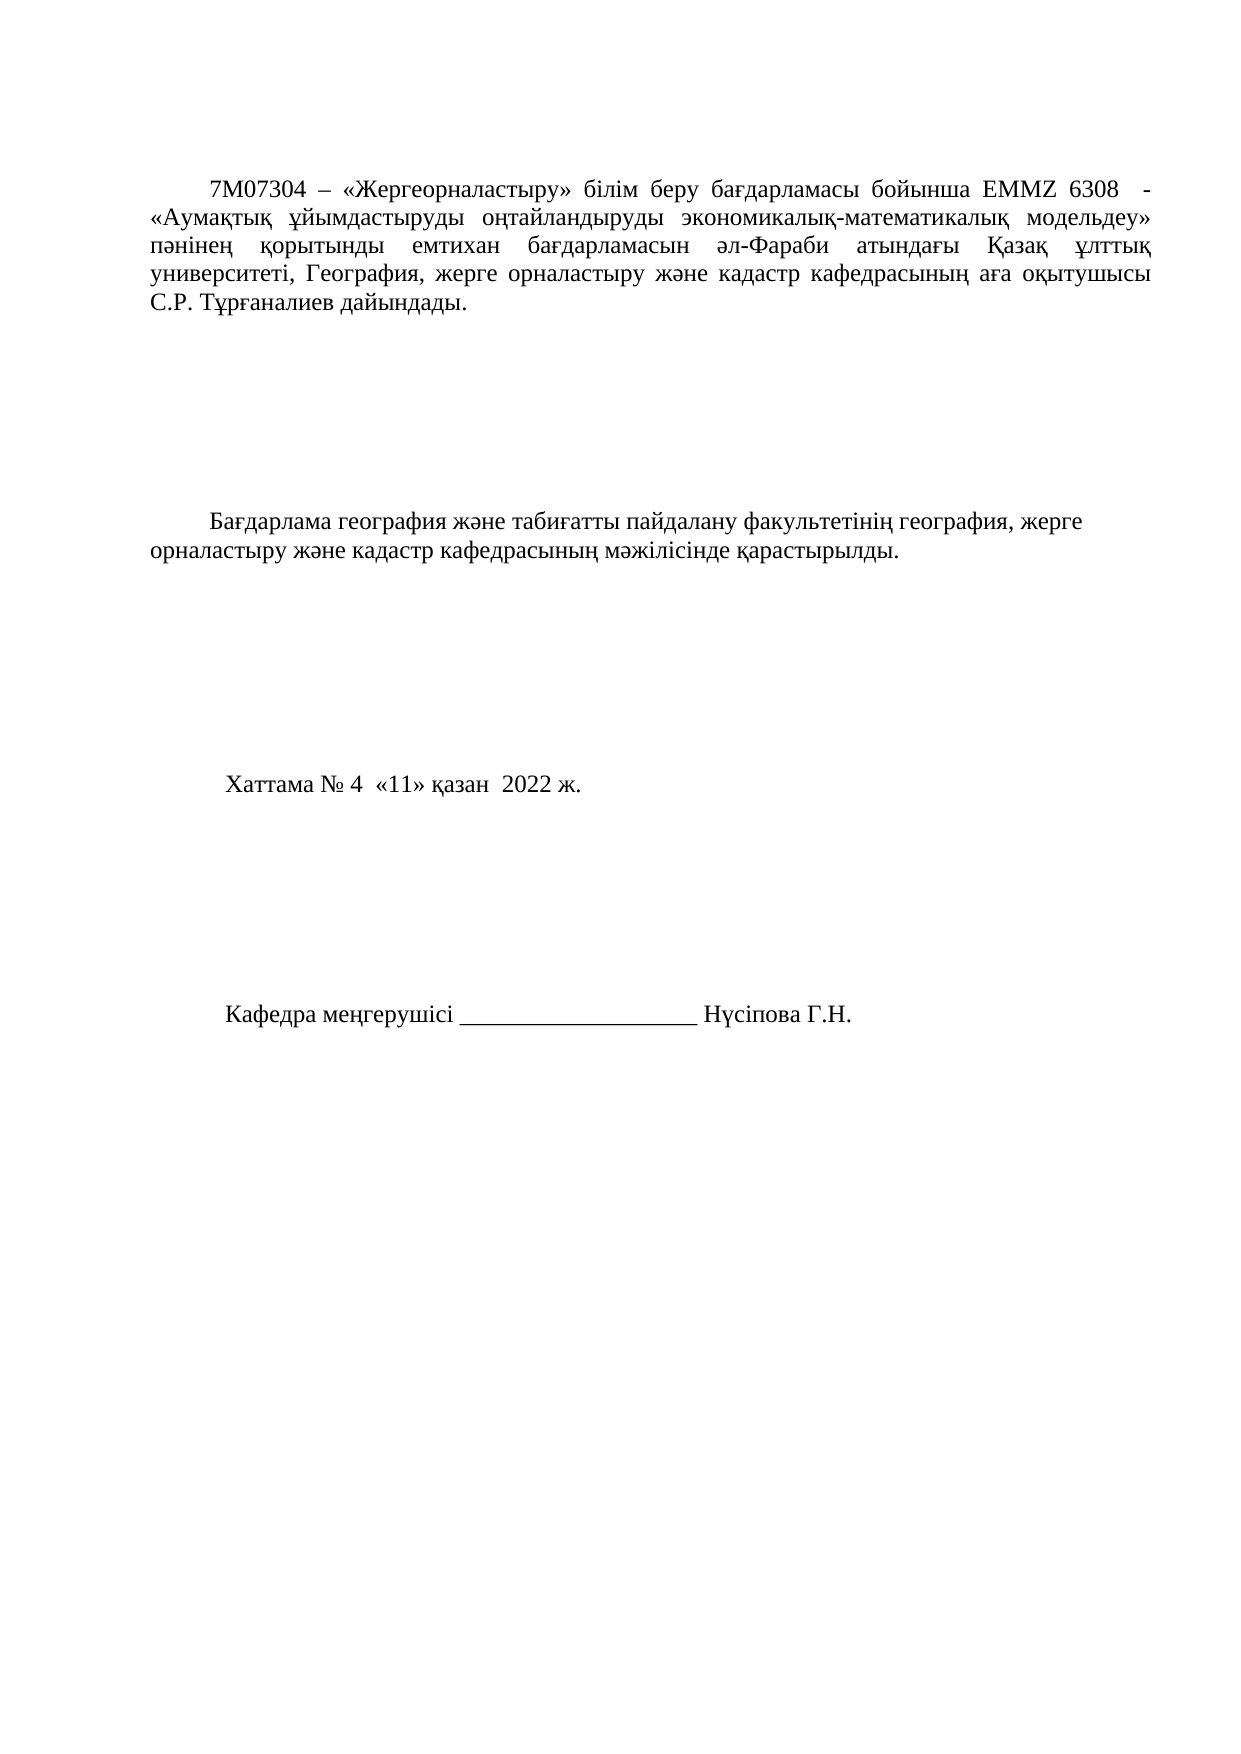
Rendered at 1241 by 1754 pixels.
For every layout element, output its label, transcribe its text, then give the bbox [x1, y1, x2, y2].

text Хаттама № 4 «11» қазан 2022 ж. [150, 769, 1152, 798]
text Бағдарлама география және табиғатты пайдалану факультетінің география, жерге орналастыру және кадастр кафедрасының мәжілісінде қарастырылды. [150, 506, 1152, 564]
text 7М07304 – «Жергеорналастыру» білім беру бағдарламасы бойынша EMMZ 6308 - «Аумақтық ұйымдастыруды оңтайландыруды экономикалық-математикалық модельдеу» пәнінең қорытынды емтихан бағдарламасын әл-Фараби атындағы Қазақ ұлттық университеті, География, жерге орналастыру және кадастр кафедрасының аға оқытушысы С.Р. Тұрғаналиев дайындады. [150, 174, 1152, 316]
text Кафедра меңгерушісі ___________________ Нүсіпова Г.Н. [150, 999, 1152, 1028]
